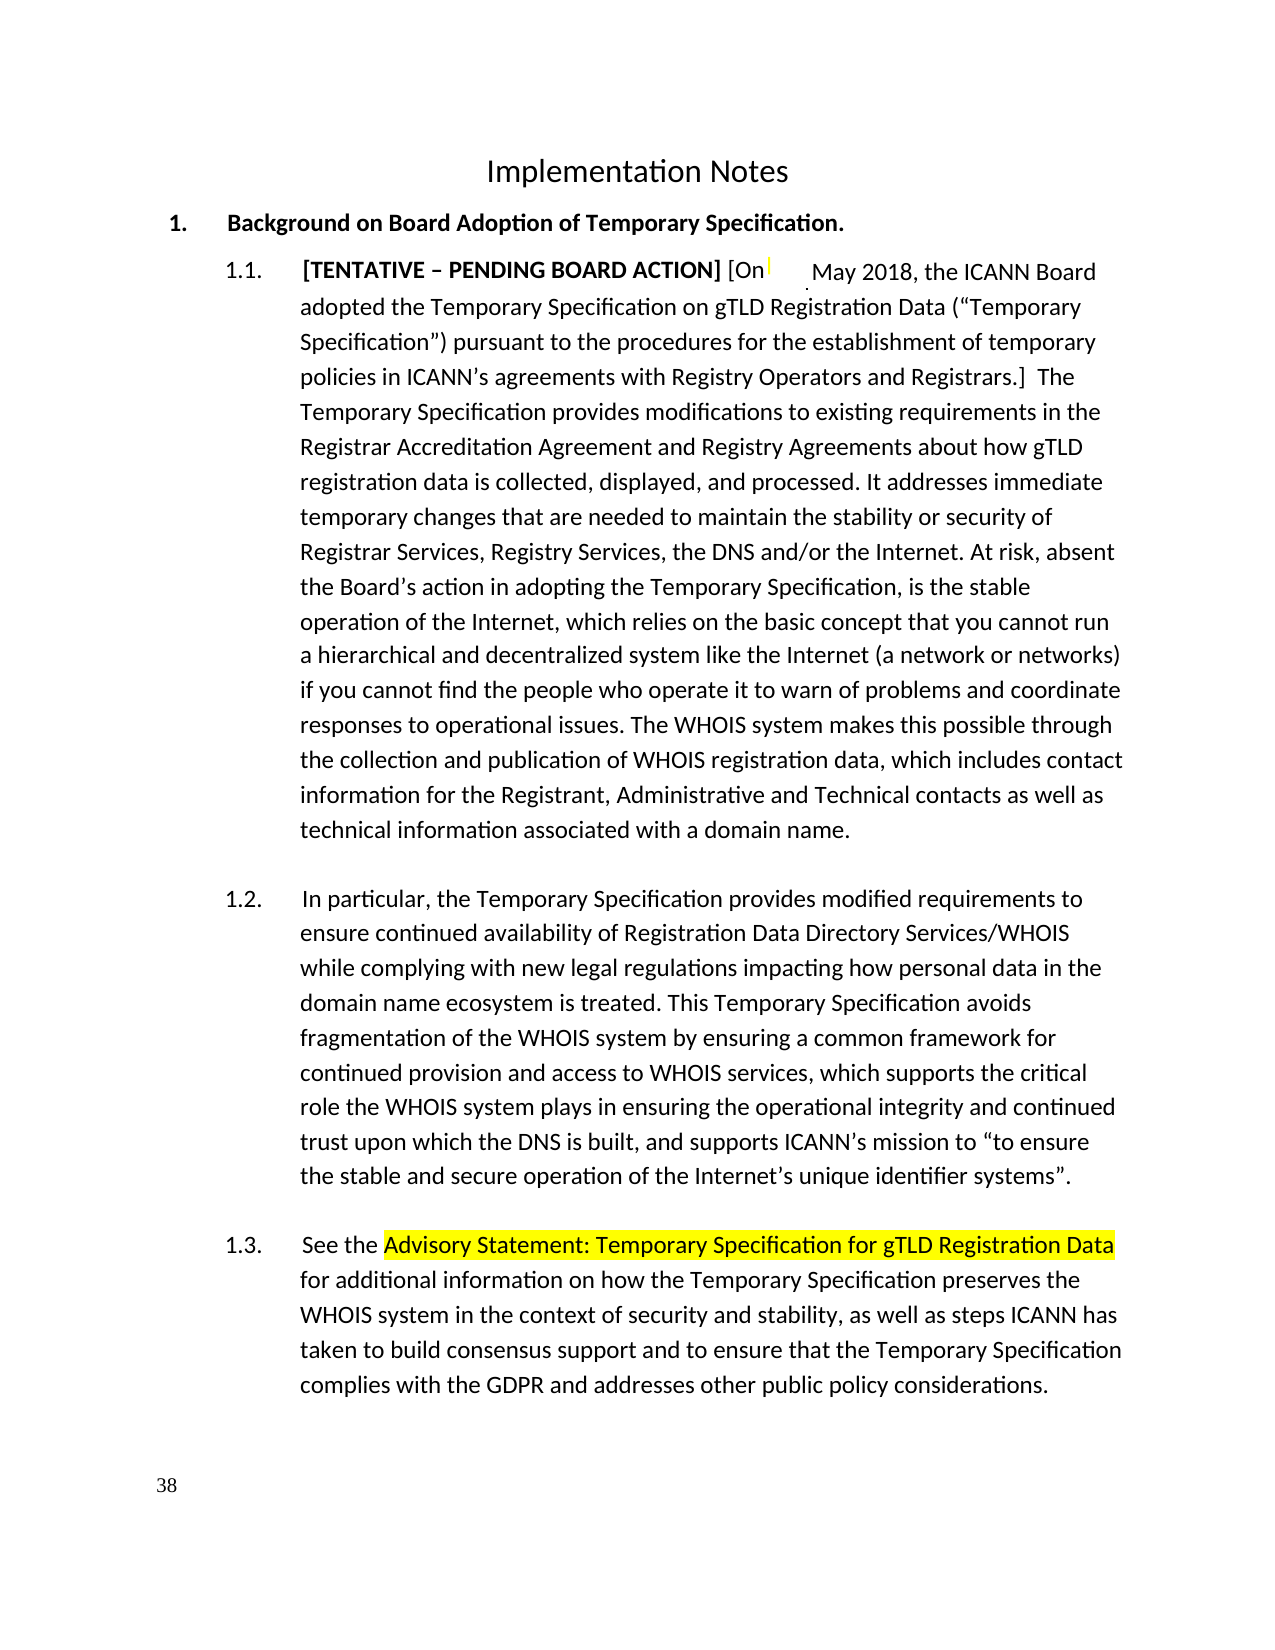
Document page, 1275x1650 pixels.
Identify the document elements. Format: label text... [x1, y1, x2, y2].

text a hierarchical and decentralized system like the Internet (a network or networks) [300, 641, 1137, 670]
text Implementation Notes [480, 150, 795, 191]
text the stable and secure operation of the Internet’s unique identifier systems”. [300, 1161, 1137, 1190]
text 1.2. In particular, the Temporary Specification provides modified requirements to ensure continued availability of Registration Data Directory Services/WHOIS while complying with new legal regulations impacting how personal data in the domain name ecosystem is treated. This Temporary Specification avoids fragmentation of the WHOIS system by ensuring a common framework for continued provision and access to WHOIS services, which supports the critical role the WHOIS system plays in ensuring the operational integrity and continued trust upon which the DNS is built, and supports ICANN’s mission to “to ensure [224, 883, 1121, 1157]
text if you cannot find the people who operate it to warn of problems and coordinate responses to operational issues. The WHOIS system makes this possible through the collection and publication of WHOIS registration data, which includes contact information for the Registrant, Administrative and Technical contacts as well as technical information associated with a domain name. [300, 675, 1128, 844]
text adopted the Temporary Specification on gTLD Registration Data (“Temporary Specification”) pursuant to the procedures for the establishment of temporary policies in ICANN’s agreements with Registry Operators and Registrars.] The Temporary Specification provides modifications to existing requirements in the Registrar Accreditation Agreement and Registry Agreements about how gTLD registration data is collected, displayed, and processed. It addresses immediate temporary changes that are needed to maintain the stability or security of Registrar Services, Registry Services, the DNS and/or the Internet. At risk, absent the Board’s action in adopting the Temporary Specification, is the stable operation of the Internet, which relies on the basic concept that you cannot run [300, 291, 1120, 636]
text 1. Background on Board Adoption of Temporary Specification. [168, 208, 1137, 237]
text 1.1. [TENTATIVE – PENDING BOARD ACTION] [On [224, 256, 769, 285]
text May 2018, the ICANN Board [811, 257, 1137, 286]
text 1.3. See the Advisory Statement: Temporary Specification for gTLD Registration Data for additional information on how the Temporary Specification preserves the WHOIS system in the context of security and stability, as well as steps ICANN has taken to build consensus support and to ensure that the Temporary Specification complies with the GDPR and addresses other public policy considerations. [224, 1229, 1127, 1399]
